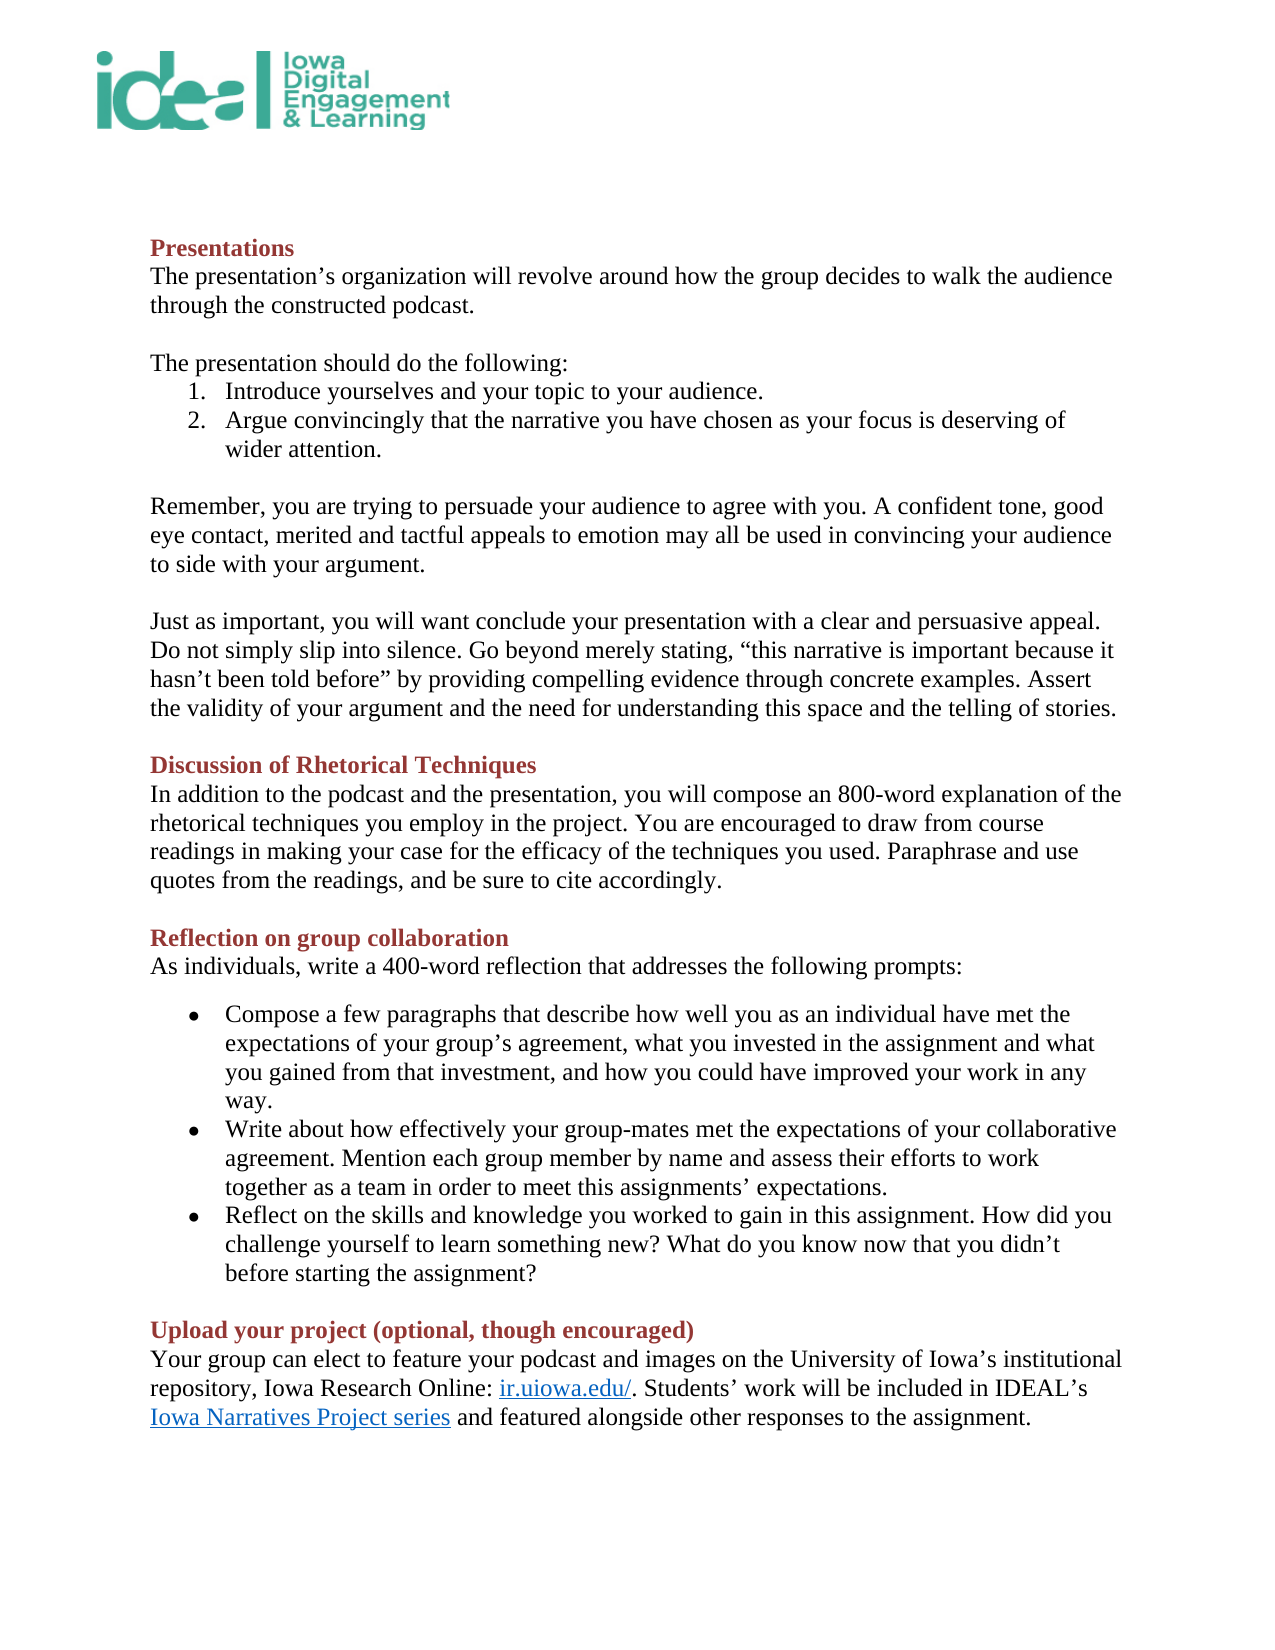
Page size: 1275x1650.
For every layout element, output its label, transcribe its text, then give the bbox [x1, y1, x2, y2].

text In addition to the podcast and the presentation, you will compose an 800-word explanation of the rhetorical techniques you employ in the project. You are encouraged to draw from course readings in making your case for the efficacy of the techniques you used. Paraphrase and use quotes from the readings, and be sure to cite accordingly. [150, 779, 1125, 894]
list Compose a few paragraphs that describe how well you as an individual have met the expectations of your group’s agreement, what you invested in the assignment and what you gained from that investment, and how you could have improved your work in any way. [187, 999, 1125, 1114]
list Write about how effectively your group-mates met the expectations of your collaborative agreement. Mention each group member by name and assess their efforts to work together as a team in order to meet this assignments’ expectations. [187, 1114, 1125, 1201]
list Argue convincingly that the narrative you have chosen as your focus is deserving of wider attention. [187, 405, 1125, 463]
text Upload your project (optional, though encouraged) [150, 1316, 1125, 1344]
text Presentations [150, 233, 1125, 261]
text The presentation’s organization will revolve around how the group decides to walk the audience through the constructed podcast. [150, 261, 1125, 319]
text Your group can elect to feature your podcast and images on the University of Iowa’s institutional repository, Iowa Research Online: ir.uiowa.edu/. Students’ work will be included in IDEAL’s Iowa Narratives Project series and featured alongside other responses to the assignment. [150, 1344, 1125, 1431]
text Just as important, you will want conclude your presentation with a clear and persuasive appeal. Do not simply slip into silence. Go beyond merely stating, “this narrative is important because it hasn’t been told before” by providing compelling evidence through concrete examples. Assert the validity of your argument and the need for understanding this space and the telling of stories. [150, 606, 1125, 721]
text Discussion of Rhetorical Techniques [150, 750, 1125, 779]
list Introduce yourselves and your topic to your audience. [187, 376, 1125, 405]
text Remember, you are trying to persuade your audience to agree with you. A confident tone, good eye contact, merited and tactful appeals to emotion may all be used in convincing your audience to side with your argument. [150, 491, 1125, 578]
text The presentation should do the following: [150, 348, 1125, 376]
text As individuals, write a 400-word reflection that addresses the following prompts: [150, 951, 1125, 980]
list Reflect on the skills and knowledge you worked to gain in this assignment. How did you challenge yourself to learn something new? What do you know now that you didn’t before starting the assignment? [187, 1201, 1125, 1287]
picture [96, 51, 450, 130]
text Reflection on group collaboration [150, 923, 1125, 951]
